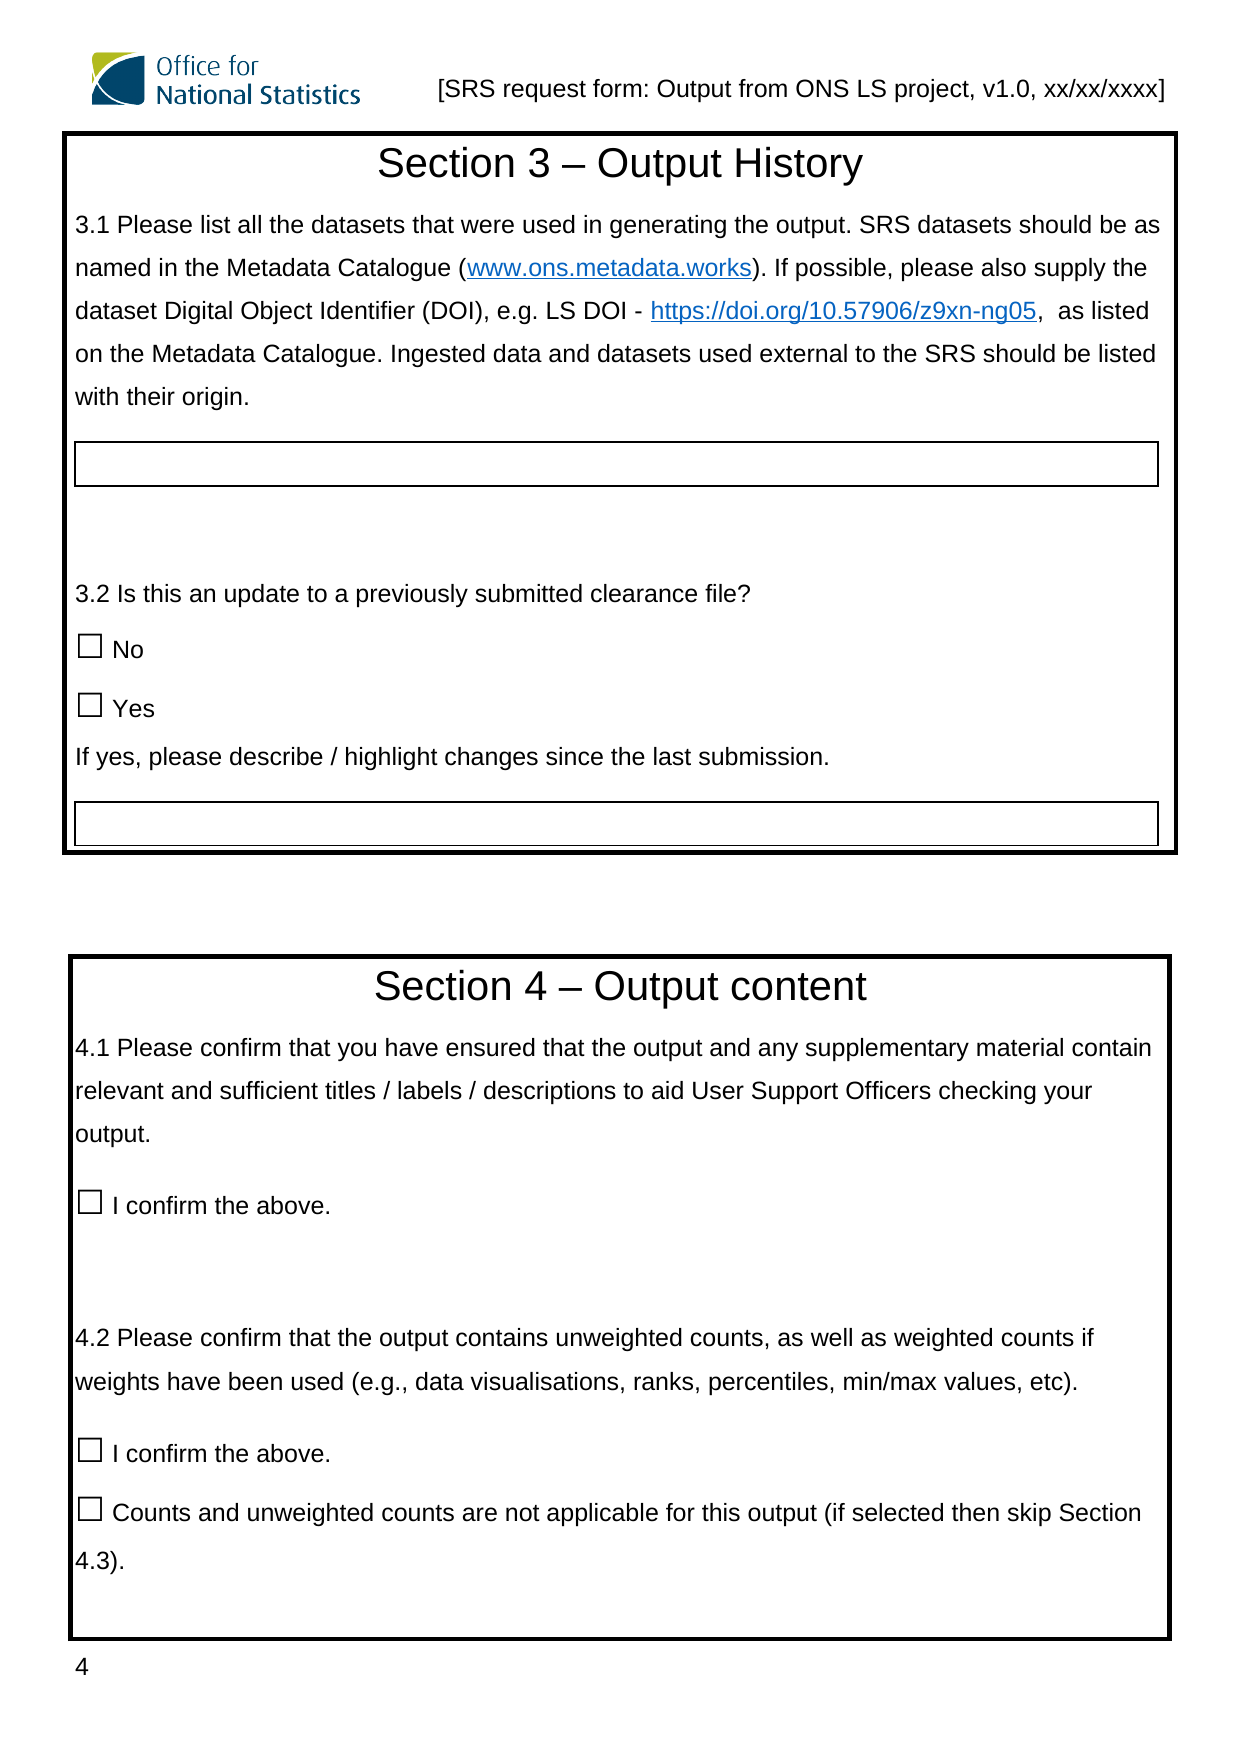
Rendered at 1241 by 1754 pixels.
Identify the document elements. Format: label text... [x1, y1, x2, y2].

text 4.1 Please confirm that you have ensured that the output and any supplementary material contain relevant and sufficient titles / labels / descriptions to aid User Support Officers checking your output. [73, 1026, 1167, 1148]
picture [75, 34, 379, 127]
text 3.1 Please list all the datasets that were used in generating the output. SRS datasets should be as named in the Metadata Catalogue (www.ons.metadata.works). If possible, please also supply the dataset Digital Object Identifier (DOI), e.g. LS DOI - https://doi.org/10.57906/z9xn-ng05, as listed on the Metadata Catalogue. Ingested data and datasets used external to the SRS should be listed with their origin. [67, 203, 1174, 411]
text 3.2 Is this an update to a previously submitted clearance file? No Yes If yes, please describe / highlight changes since the last submission. [67, 573, 1174, 771]
text 4.2 Please confirm that the output contains unweighted counts, as well as weighted counts if weights have been used (e.g., data visualisations, ranks, percentiles, min/max values, etc). [73, 1317, 1167, 1395]
text I confirm the above. Counts and unweighted counts are not applicable for this output (if selected then skip Section 4.3). [73, 1419, 1167, 1575]
subtitle Section 4 – Output content [73, 959, 1167, 1009]
subtitle Section 3 – Output History [67, 136, 1174, 186]
text I confirm the above. [73, 1172, 1167, 1224]
